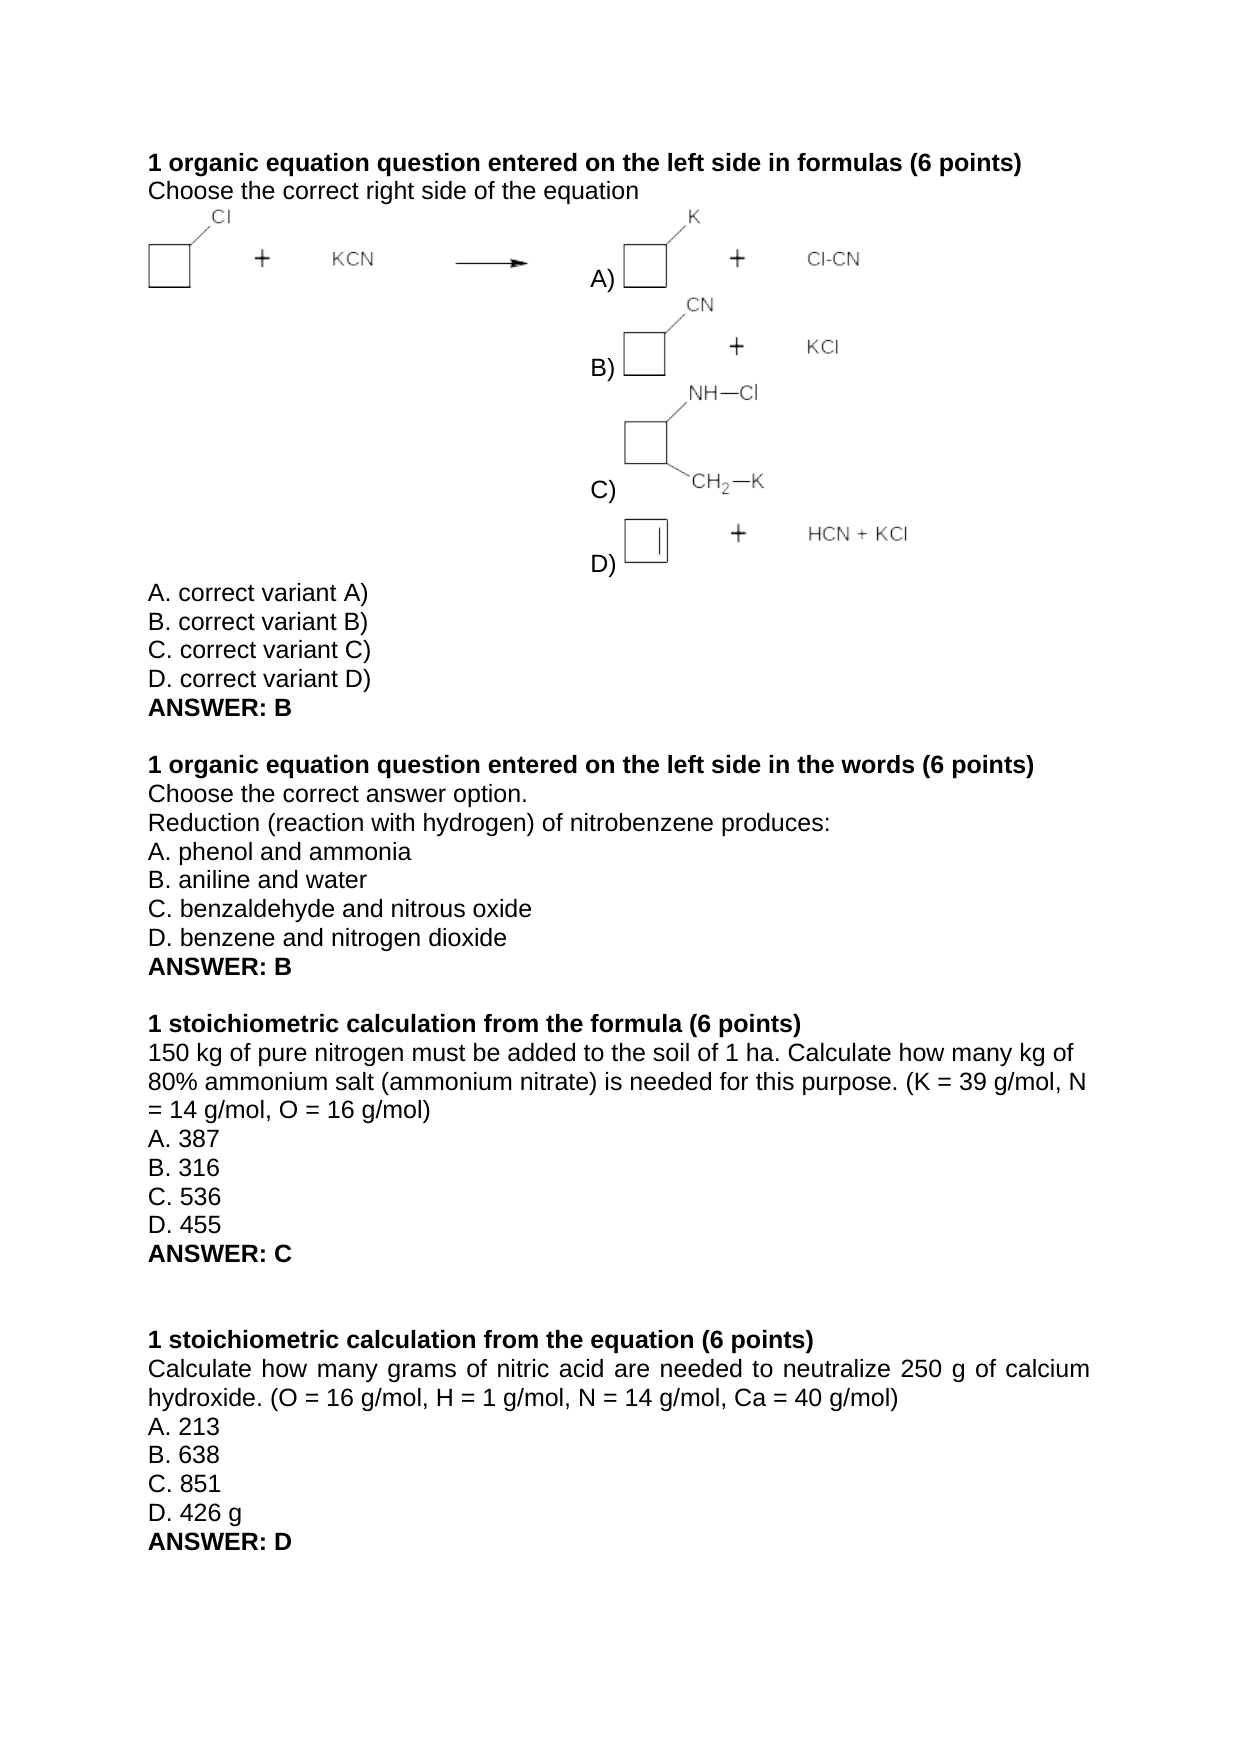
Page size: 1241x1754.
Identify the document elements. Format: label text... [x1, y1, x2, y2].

text A. phenol and ammonia B. aniline and water [148, 837, 1093, 894]
text D. benzene and nitrogen dioxide ANSWER: B [148, 923, 1093, 980]
text B. correct variant B) C. correct variant C) D. correct variant D) ANSWER: B [148, 607, 1093, 722]
text B. 316 [148, 1153, 1093, 1182]
text ANSWER: D [148, 1527, 1093, 1555]
text D) [148, 504, 1093, 578]
text A. 213 [148, 1412, 1093, 1440]
text C. 536 [148, 1182, 1093, 1210]
text 1 stoichiometric calculation from the formula (6 points) [148, 1009, 1093, 1038]
text 150 kg of pure nitrogen must be added to the soil of 1 ha. Calculate how many kg of 80% ammonium salt (ammonium nitrate) is needed for this purpose. (K = 39 g/mol, N = 14 g/mol, O = 16 g/mol) [148, 1038, 1093, 1124]
text Reduction (reaction with hydrogen) of nitrobenzene produces: [148, 808, 1093, 837]
text C. 851 [148, 1469, 1093, 1498]
text Calculate how many grams of nitric acid are needed to neutralize 250 g of calcium hydroxide. (O = 16 g/mol, H = 1 g/mol, N = 14 g/mol, Ca = 40 g/mol) [148, 1354, 1093, 1412]
text D. 426 g [148, 1498, 1093, 1527]
text Choose the correct answer option. [148, 779, 1093, 808]
text 1 organic equation question entered on the left side in the words (6 points) [148, 750, 1093, 779]
text C) [148, 381, 1093, 504]
text D. 455 [148, 1210, 1093, 1239]
text 1 organic equation question entered on the left side in formulas (6 points) Choose the correct right side of the equation A) [148, 148, 1093, 293]
text ANSWER: C [148, 1239, 1093, 1268]
text A. 387 [148, 1124, 1093, 1153]
text C. benzaldehyde and nitrous oxide [148, 894, 1093, 923]
text B) [148, 293, 1093, 381]
text B. 638 [148, 1440, 1093, 1469]
text 1 stoichiometric calculation from the equation (6 points) [148, 1325, 1093, 1354]
text A. correct variant A) [148, 578, 1093, 607]
